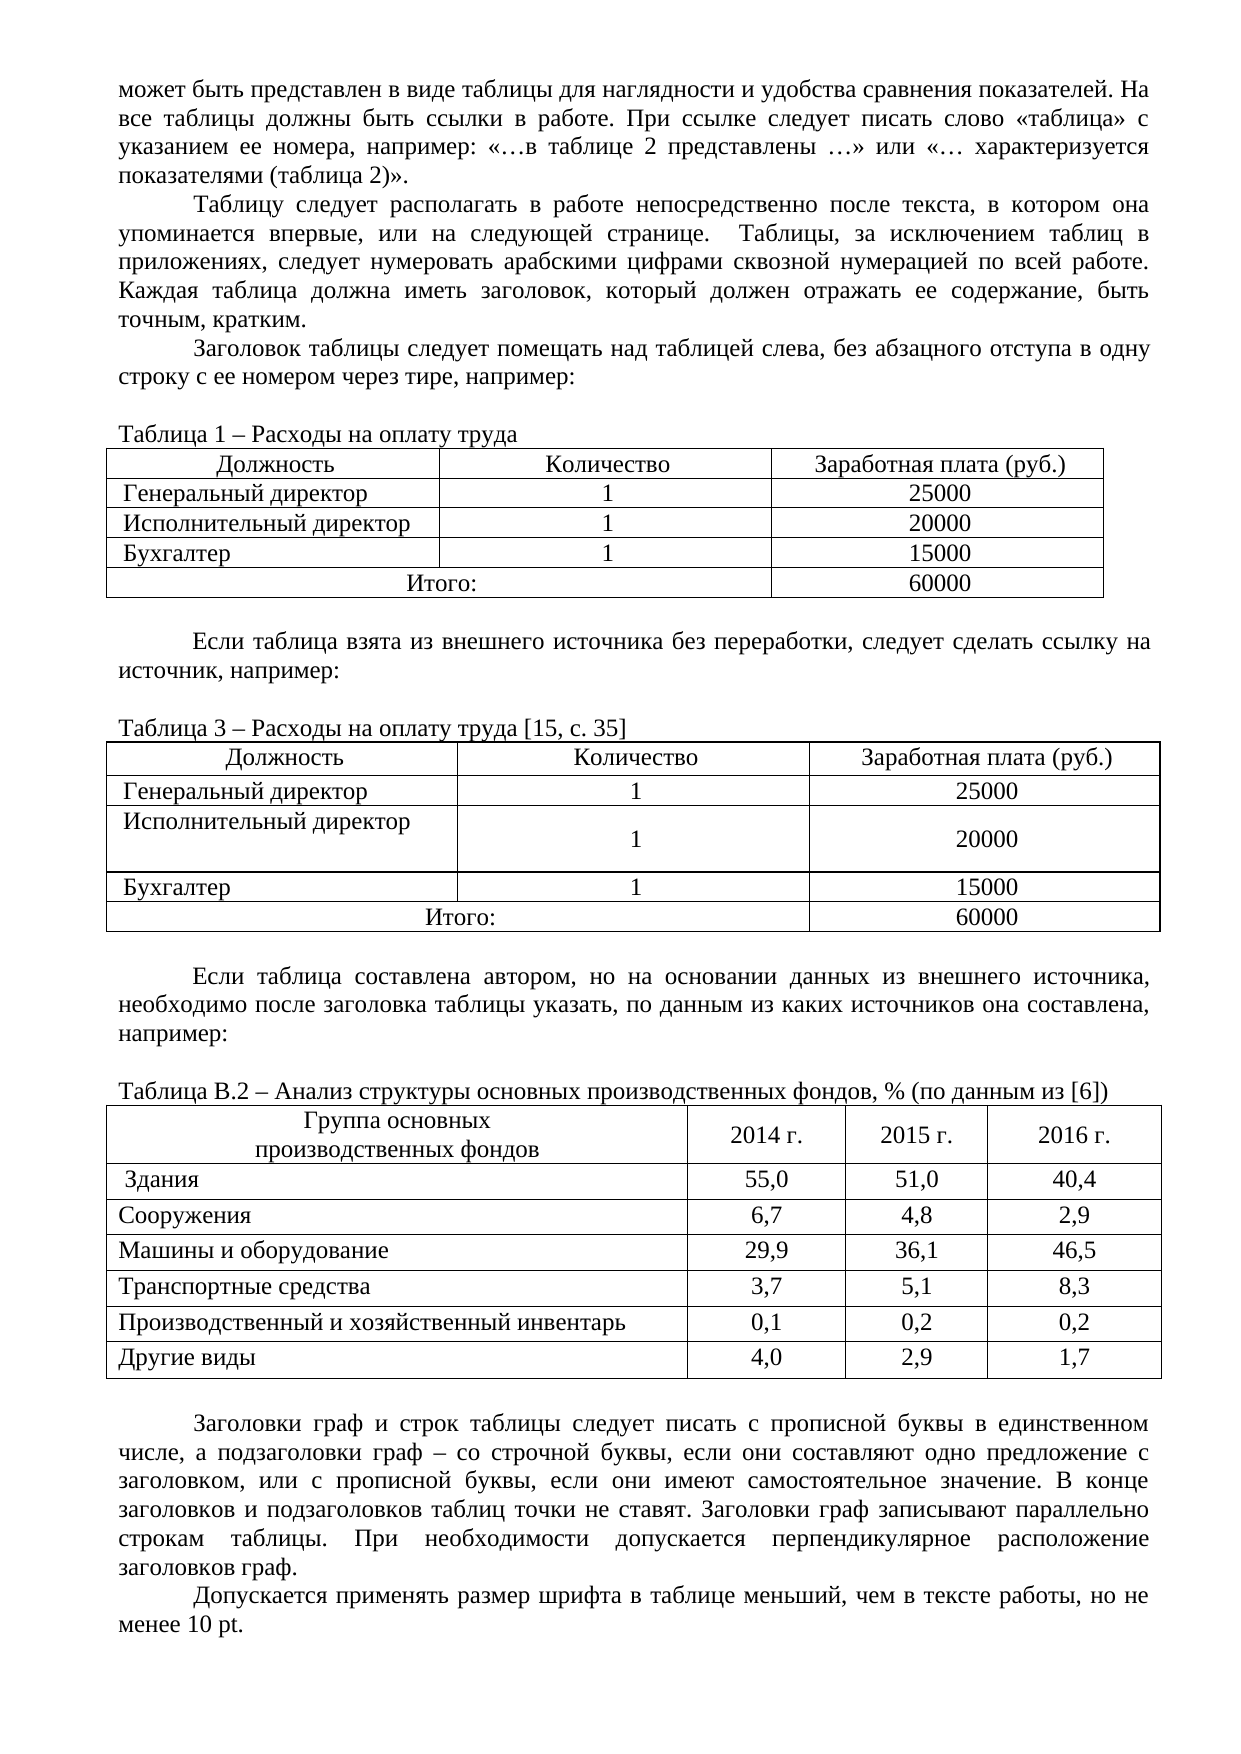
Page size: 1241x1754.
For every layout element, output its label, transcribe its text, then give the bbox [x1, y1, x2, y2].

list Заголовок таблицы следует помещать над таблицей слева, без абзацного отступа в одну строку с ее номером через тире, например: [118, 333, 1152, 390]
table_cell 40,4 [988, 1164, 1161, 1199]
table_cell 5,1 [846, 1271, 987, 1306]
table_header 2016 г. [988, 1106, 1161, 1163]
table_cell 60000 [810, 902, 1159, 931]
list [118, 74, 1150, 189]
table_cell Сооружения [107, 1200, 687, 1234]
table_cell Другие виды [107, 1342, 687, 1378]
table_header Должность [107, 449, 439, 477]
table_cell 6,7 [688, 1200, 845, 1234]
table_cell 20000 [810, 806, 1159, 871]
table_cell Бухгалтер [107, 873, 457, 901]
table_cell Итого: [107, 902, 809, 931]
table_cell 1 [458, 806, 809, 871]
table_cell 3,7 [688, 1271, 845, 1306]
table_cell 0,2 [988, 1307, 1161, 1341]
table_header Заработная плата (руб.) [810, 743, 1159, 775]
list Таблица 1 – Расходы на оплату труда [118, 419, 1152, 448]
table_cell 1 [440, 538, 771, 567]
table_cell Машины и оборудование [107, 1235, 687, 1270]
table_header 2015 г. [846, 1106, 987, 1163]
table_cell 51,0 [846, 1164, 987, 1199]
table_cell 55,0 [688, 1164, 845, 1199]
table_cell 15000 [772, 538, 1103, 567]
table_cell 2,9 [846, 1342, 987, 1378]
table_cell 4,0 [688, 1342, 845, 1378]
table_header 2014 г. [688, 1106, 845, 1163]
table_header Должность [107, 743, 457, 775]
table_cell 1 [440, 508, 771, 537]
table_cell 36,1 [846, 1235, 987, 1270]
table_cell Генеральный директор [107, 479, 439, 507]
table_cell 1 [440, 479, 771, 507]
table_cell 0,1 [688, 1307, 845, 1341]
list Если таблица взята из внешнего источника без переработки, следует сделать ссылку на источник, например: [118, 626, 1152, 684]
list Таблицу следует располагать в работе непосредственно после текста, в котором она упоминается впервые, или на следующей странице. Таблицы, за исключением таблиц в приложениях, следует нумеровать арабскими цифрами сквозной нумерацией по всей работе. Каждая таблица должна иметь заголовок, который должен отражать ее содержание, быть точным, кратким. [118, 189, 1150, 333]
table_cell 4,8 [846, 1200, 987, 1234]
table_cell Транспортные средства [107, 1271, 687, 1306]
table_header Количество [440, 449, 771, 477]
list Заголовки граф и строк таблицы следует писать с прописной буквы в единственном числе, а подзаголовки граф – со строчной буквы, если они составляют одно предложение с заголовком, или с прописной буквы, если они имеют самостоятельное значение. В конце заголовков и подзаголовков таблиц точки не ставят. Заголовки граф записывают параллельно строкам таблицы. При необходимости допускается перпендикулярное расположение заголовков граф. [118, 1408, 1150, 1581]
table_cell 0,2 [846, 1307, 987, 1341]
table_cell 1 [458, 776, 809, 805]
table_cell 25000 [810, 776, 1159, 805]
table_cell Генеральный директор [107, 776, 457, 805]
table_header Количество [458, 743, 809, 775]
table_cell 20000 [772, 508, 1103, 537]
list Таблица В.2 – Анализ структуры основных производственных фондов, % (по данным из [6]) [118, 1076, 1152, 1104]
table_cell 8,3 [988, 1271, 1161, 1306]
table_cell 46,5 [988, 1235, 1161, 1270]
table_cell 29,9 [688, 1235, 845, 1270]
table_cell Исполнительный директор [107, 508, 439, 537]
table_cell 1 [458, 873, 809, 901]
table_cell Исполнительный директор [107, 806, 457, 871]
table_header Заработная плата (руб.) [772, 449, 1103, 477]
table_cell Производственный и хозяйственный инвентарь [107, 1307, 687, 1341]
table_cell 15000 [810, 873, 1159, 901]
table_cell Бухгалтер [107, 538, 439, 567]
table_cell 60000 [772, 568, 1103, 597]
table_cell Здания [107, 1164, 687, 1199]
table_cell 25000 [772, 479, 1103, 507]
table_header Группа основных производственных фондов [107, 1106, 687, 1163]
table_cell Итого: [107, 568, 771, 597]
list Допускается применять размер шрифта в таблице меньший, чем в тексте работы, но не менее 10 pt. [118, 1581, 1150, 1638]
table_cell 2,9 [988, 1200, 1161, 1234]
list Таблица 3 – Расходы на оплату труда [15, с. 35] [118, 713, 1152, 741]
table_cell 1,7 [988, 1342, 1161, 1378]
list Если таблица составлена автором, но на основании данных из внешнего источника, необходимо после заголовка таблицы указать, по данным из каких источников она составлена, например: [118, 961, 1152, 1047]
